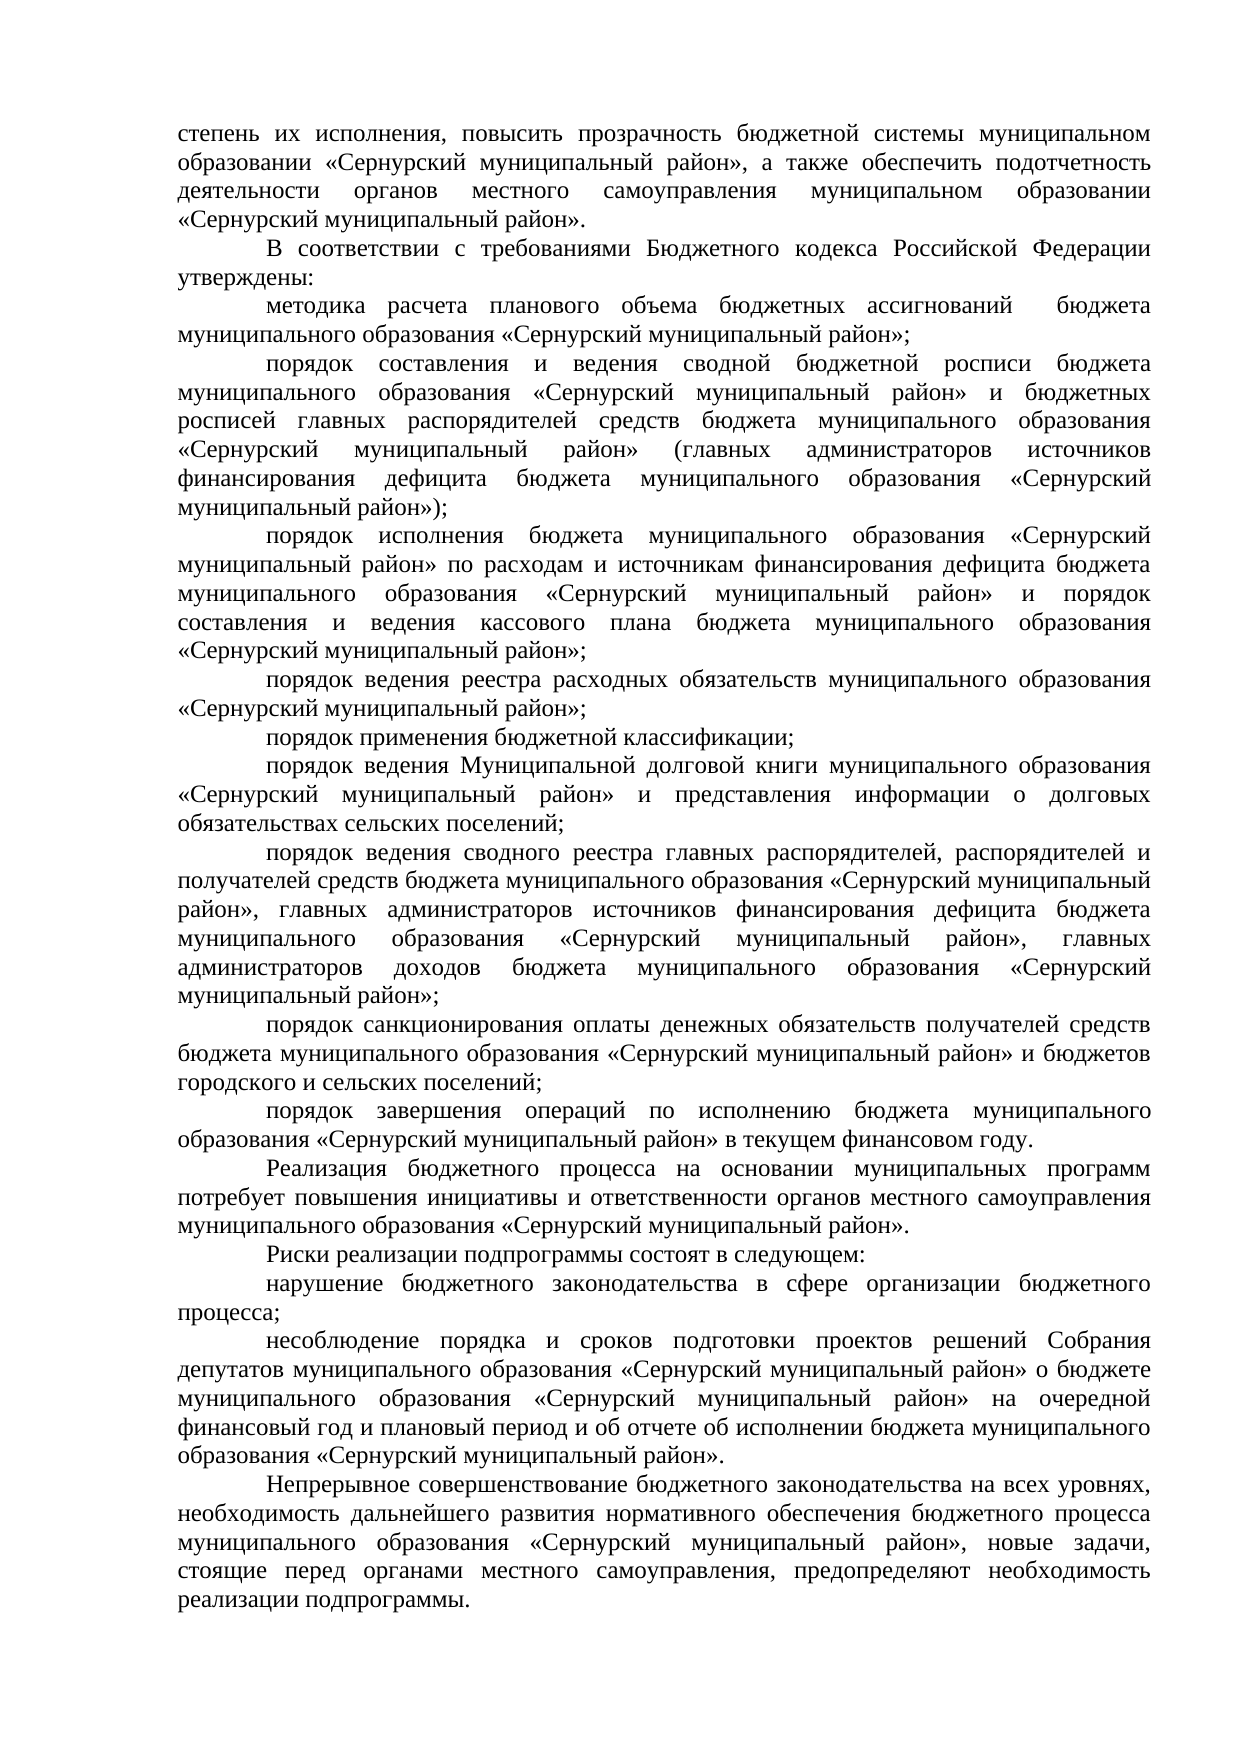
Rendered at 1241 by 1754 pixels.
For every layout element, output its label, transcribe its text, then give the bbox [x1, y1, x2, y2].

text несоблюдение порядка и сроков подготовки проектов решений Собрания депутатов муниципального образования «Сернурский муниципальный район» о бюджете муниципального образования «Сернурский муниципальный район» на очередной финансовый год и плановый период и об отчете об исполнении бюджета муниципального образования «Сернурский муниципальный район». [177, 1326, 1152, 1469]
text порядок исполнения бюджета муниципального образования «Сернурский муниципальный район» по расходам и источникам финансирования дефицита бюджета муниципального образования «Сернурский муниципальный район» и порядок составления и ведения кассового плана бюджета муниципального образования «Сернурский муниципальный район»; [177, 521, 1152, 664]
text порядок завершения операций по исполнению бюджета муниципального образования «Сернурский муниципальный район» в текущем финансовом году. [177, 1096, 1152, 1153]
text порядок составления и ведения сводной бюджетной росписи бюджета муниципального образования «Сернурский муниципальный район» и бюджетных росписей главных распорядителей средств бюджета муниципального образования «Сернурский муниципальный район» (главных администраторов источников финансирования дефицита бюджета муниципального образования «Сернурский муниципальный район»); [177, 348, 1152, 521]
text В соответствии с требованиями Бюджетного кодекса Российской Федерации утверждены: [177, 233, 1152, 291]
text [177, 118, 1152, 233]
text порядок ведения реестра расходных обязательств муниципального образования «Сернурский муниципальный район»; [177, 664, 1152, 722]
text порядок ведения сводного реестра главных распорядителей, распорядителей и получателей средств бюджета муниципального образования «Сернурский муниципальный район», главных администраторов источников финансирования дефицита бюджета муниципального образования «Сернурский муниципальный район», главных администраторов доходов бюджета муниципального образования «Сернурский муниципальный район»; [177, 837, 1152, 1009]
text методика расчета планового объема бюджетных ассигнований бюджета муниципального образования «Сернурский муниципальный район»; [177, 291, 1152, 348]
text порядок санкционирования оплаты денежных обязательств получателей средств бюджета муниципального образования «Сернурский муниципальный район» и бюджетов городского и сельских поселений; [177, 1009, 1152, 1096]
text нарушение бюджетного законодательства в сфере организации бюджетного процесса; [177, 1268, 1152, 1326]
text Непрерывное совершенствование бюджетного законодательства на всех уровнях, необходимость дальнейшего развития нормативного обеспечения бюджетного процесса муниципального образования «Сернурский муниципальный район», новые задачи, стоящие перед органами местного самоуправления, предопределяют необходимость реализации подпрограммы. [177, 1469, 1152, 1613]
text Реализация бюджетного процесса на основании муниципальных программ потребует повышения инициативы и ответственности органов местного самоуправления муниципального образования «Сернурский муниципальный район». [177, 1153, 1152, 1239]
text порядок применения бюджетной классификации; [177, 722, 1152, 751]
text Риски реализации подпрограммы состоят в следующем: [177, 1239, 1152, 1268]
text порядок ведения Муниципальной долговой книги муниципального образования «Сернурский муниципальный район» и представления информации о долговых обязательствах сельских поселений; [177, 751, 1152, 837]
